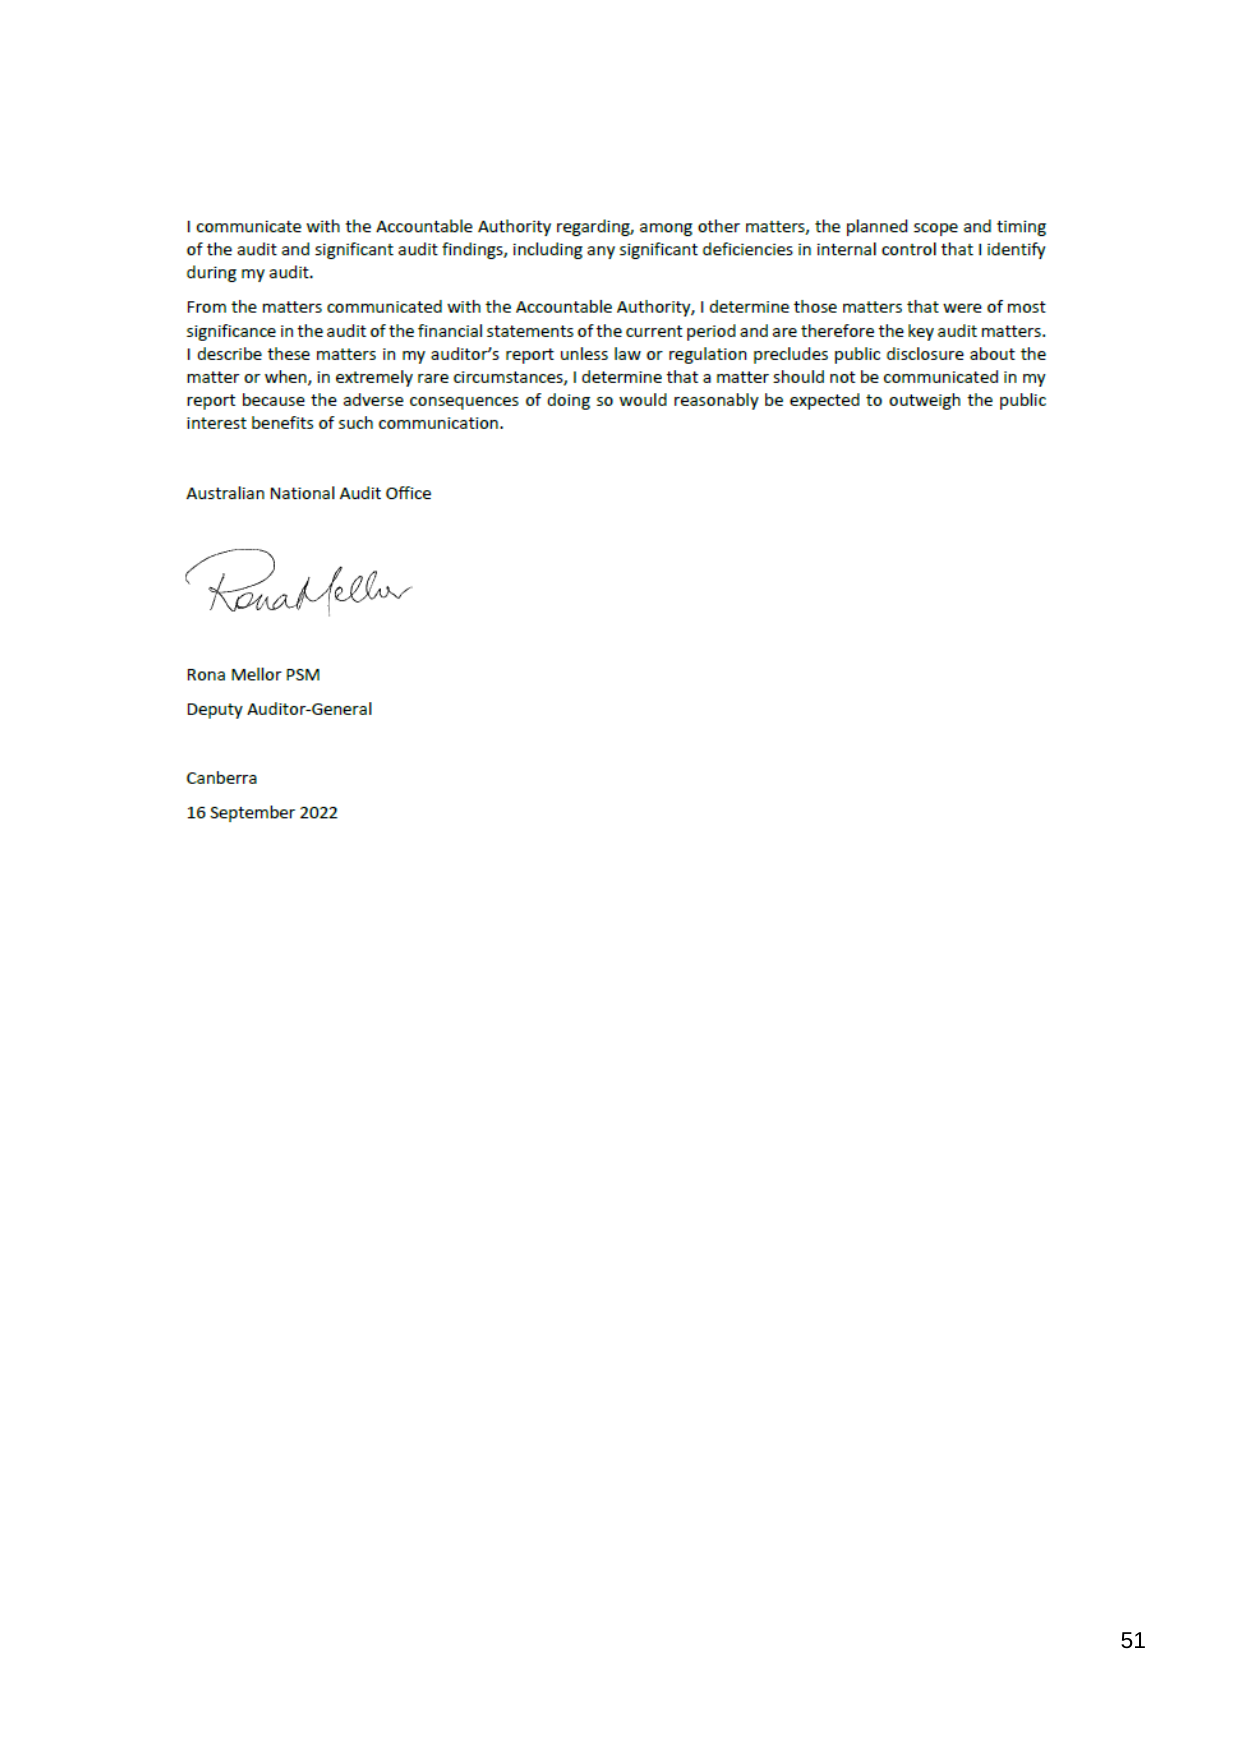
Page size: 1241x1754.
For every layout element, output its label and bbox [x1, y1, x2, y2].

picture [100, 106, 1146, 1522]
